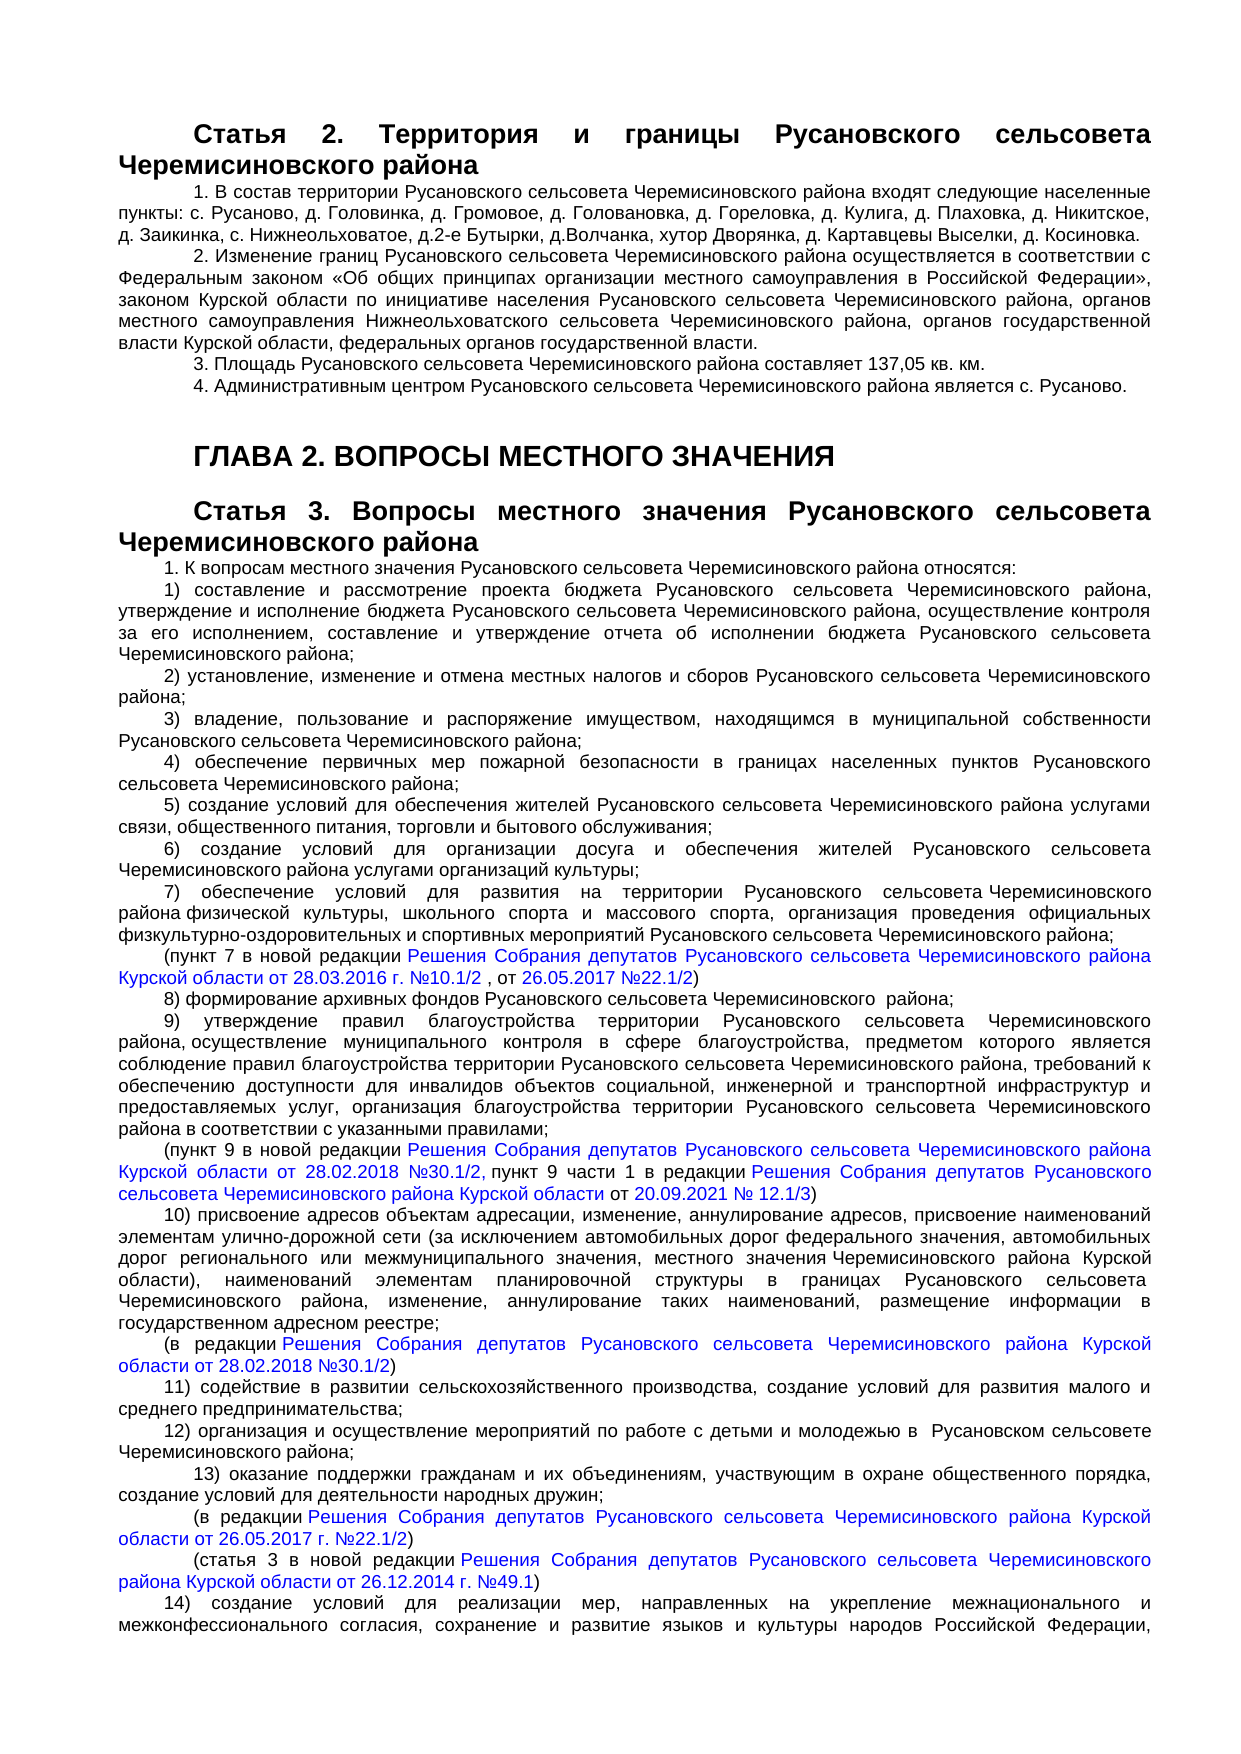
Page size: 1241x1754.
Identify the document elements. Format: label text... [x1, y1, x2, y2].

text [118, 1592, 1152, 1635]
text (в редакции Решения Собрания депутатов Русановского сельсовета Черемисиновского района Курской области от 26.05.2017 г. №22.1/2) [118, 1506, 1152, 1549]
text 1. К вопросам местного значения Русановского сельсовета Черемисиновского района относятся: [118, 557, 1152, 578]
text Статья 2. Территория и границы Русановского сельсовета Черемисиновского района [118, 118, 1152, 181]
text 3) владение, пользование и распоряжение имуществом, находящимся в муниципальной собственности Русановского сельсовета Черемисиновского района; [118, 708, 1152, 751]
text 2. Изменение границ Русановского сельсовета Черемисиновского района осуществляется в соответствии с Федеральным законом «Об общих принципах организации местного самоуправления в Российской Федерации», законом Курской области по инициативе населения Русановского сельсовета Черемисиновского района, органов местного самоуправления Нижнеольховатского сельсовета Черемисиновского района, органов государственной власти Курской области, федеральных органов государственной власти. [118, 245, 1152, 353]
text 5) создание условий для обеспечения жителей Русановского сельсовета Черемисиновского района услугами связи, общественного питания, торговли и бытового обслуживания; [118, 794, 1152, 837]
text 8) формирование архивных фондов Русановского сельсовета Черемисиновского района; [118, 988, 1152, 1010]
text 1) составление и рассмотрение проекта бюджета Русановского сельсовета Черемисиновского района, утверждение и исполнение бюджета Русановского сельсовета Черемисиновского района, осуществление контроля за его исполнением, составление и утверждение отчета об исполнении бюджета Русановского сельсовета Черемисиновского района; [118, 578, 1152, 665]
text 10) присвоение адресов объектам адресации, изменение, аннулирование адресов, присвоение наименований элементам улично-дорожной сети (за исключением автомобильных дорог федерального значения, автомобильных дорог регионального или межмуниципального значения, местного значения Черемисиновского района Курской области), наименований элементам планировочной структуры в границах Русановского сельсовета Черемисиновского района, изменение, аннулирование таких наименований, размещение информации в государственном адресном реестре; [118, 1204, 1152, 1333]
text 6) создание условий для организации досуга и обеспечения жителей Русановского сельсовета Черемисиновского района услугами организаций культуры; [118, 837, 1152, 880]
text 9) утверждение правил благоустройства территории Русановского сельсовета Черемисиновского района, осуществление муниципального контроля в сфере благоустройства, предметом которого является соблюдение правил благоустройства территории Русановского сельсовета Черемисиновского района, требований к обеспечению доступности для инвалидов объектов социальной, инженерной и транспортной инфраструктур и предоставляемых услуг, организация благоустройства территории Русановского сельсовета Черемисиновского района в соответствии с указанными правилами; [118, 1010, 1152, 1139]
text Статья 3. Вопросы местного значения Русановского сельсовета Черемисиновского района [118, 494, 1152, 557]
text 1. В состав территории Русановского сельсовета Черемисиновского района входят следующие населенные пункты: с. Русаново, д. Головинка, д. Громовое, д. Головановка, д. Гореловка, д. Кулига, д. Плаховка, д. Никитское, д. Заикинка, с. Нижнеольховатое, д.2-е Бутырки, д.Волчанка, хутор Дворянка, д. Картавцевы Выселки, д. Косиновка. [118, 181, 1152, 245]
text 4) обеспечение первичных мер пожарной безопасности в границах населенных пунктов Русановского сельсовета Черемисиновского района; [118, 751, 1152, 794]
text (пункт 9 в новой редакции Решения Собрания депутатов Русановского сельсовета Черемисиновского района Курской области от 28.02.2018 №30.1/2, пункт 9 части 1 в редакции Решения Собрания депутатов Русановского сельсовета Черемисиновского района Курской области от 20.09.2021 № 12.1/3) [118, 1139, 1152, 1204]
text 11) содействие в развитии сельскохозяйственного производства, создание условий для развития малого и среднего предпринимательства; [118, 1376, 1152, 1419]
text (в редакции Решения Собрания депутатов Русановского сельсовета Черемисиновского района Курской области от 28.02.2018 №30.1/2) [118, 1333, 1152, 1376]
text (статья 3 в новой редакции Решения Собрания депутатов Русановского сельсовета Черемисиновского района Курской области от 26.12.2014 г. №49.1) [118, 1549, 1152, 1592]
text 4. Административным центром Русановского сельсовета Черемисиновского района является с. Русаново. [118, 375, 1152, 396]
text (пункт 7 в новой редакции Решения Собрания депутатов Русановского сельсовета Черемисиновского района Курской области от 28.03.2016 г. №10.1/2 , от 26.05.2017 №22.1/2) [118, 945, 1152, 988]
text 7) обеспечение условий для развития на территории Русановского сельсовета Черемисиновского района физической культуры, школьного спорта и массового спорта, организация проведения официальных физкультурно-оздоровительных и спортивных мероприятий Русановского сельсовета Черемисиновского района; [118, 880, 1152, 945]
text 3. Площадь Русановского сельсовета Черемисиновского района составляет 137,05 кв. км. [118, 353, 1152, 375]
text 2) установление, изменение и отмена местных налогов и сборов Русановского сельсовета Черемисиновского района; [118, 665, 1152, 708]
text 12) организация и осуществление мероприятий по работе с детьми и молодежью в Русановском сельсовете Черемисиновского района; [118, 1419, 1152, 1463]
text ГЛАВА 2. ВОПРОСЫ МЕСТНОГО ЗНАЧЕНИЯ [118, 439, 1152, 473]
text 13) оказание поддержки гражданам и их объединениям, участвующим в охране общественного порядка, создание условий для деятельности народных дружин; [118, 1463, 1152, 1506]
